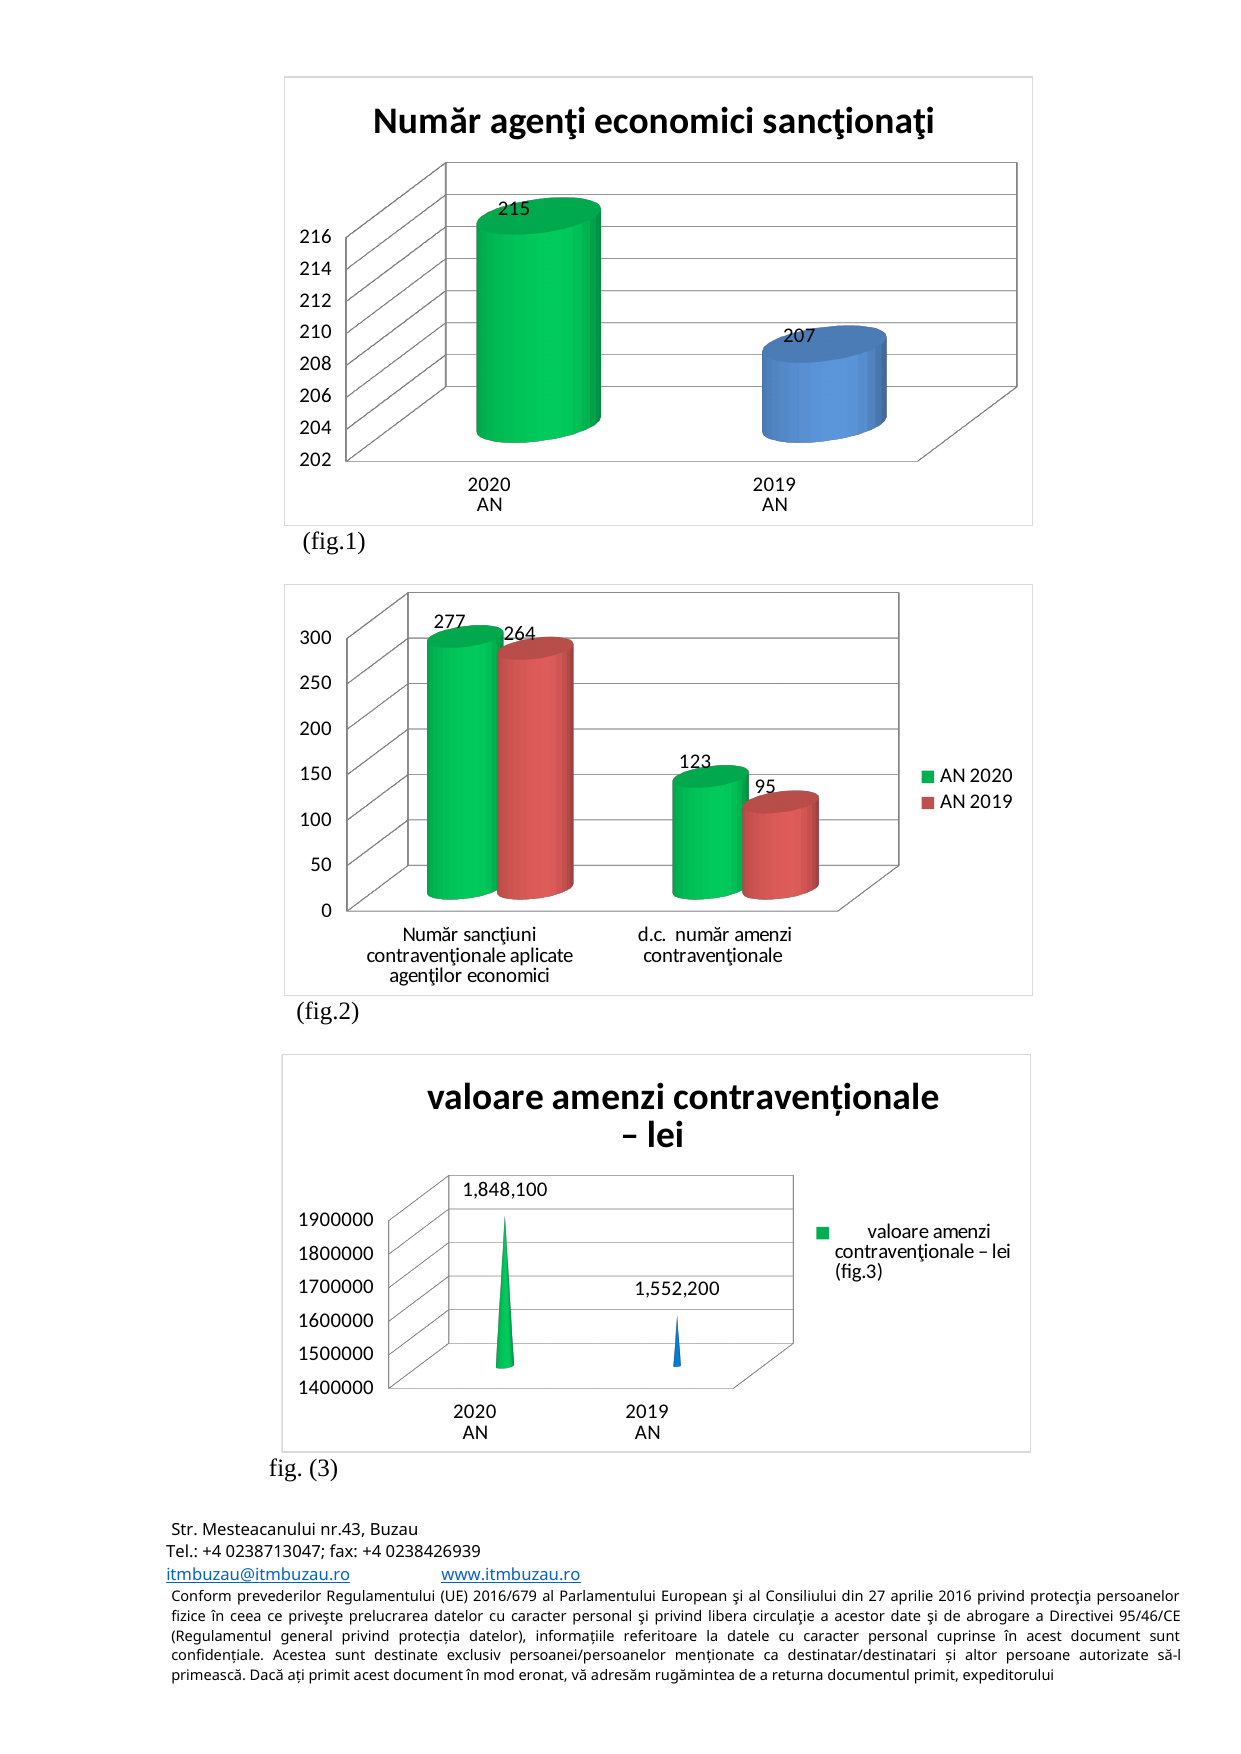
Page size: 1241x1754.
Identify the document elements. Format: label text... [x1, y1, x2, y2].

text (fig.1) [58, 526, 1182, 555]
text (fig.2) [58, 996, 1182, 1025]
text fig. (3) [206, 1453, 1182, 1482]
